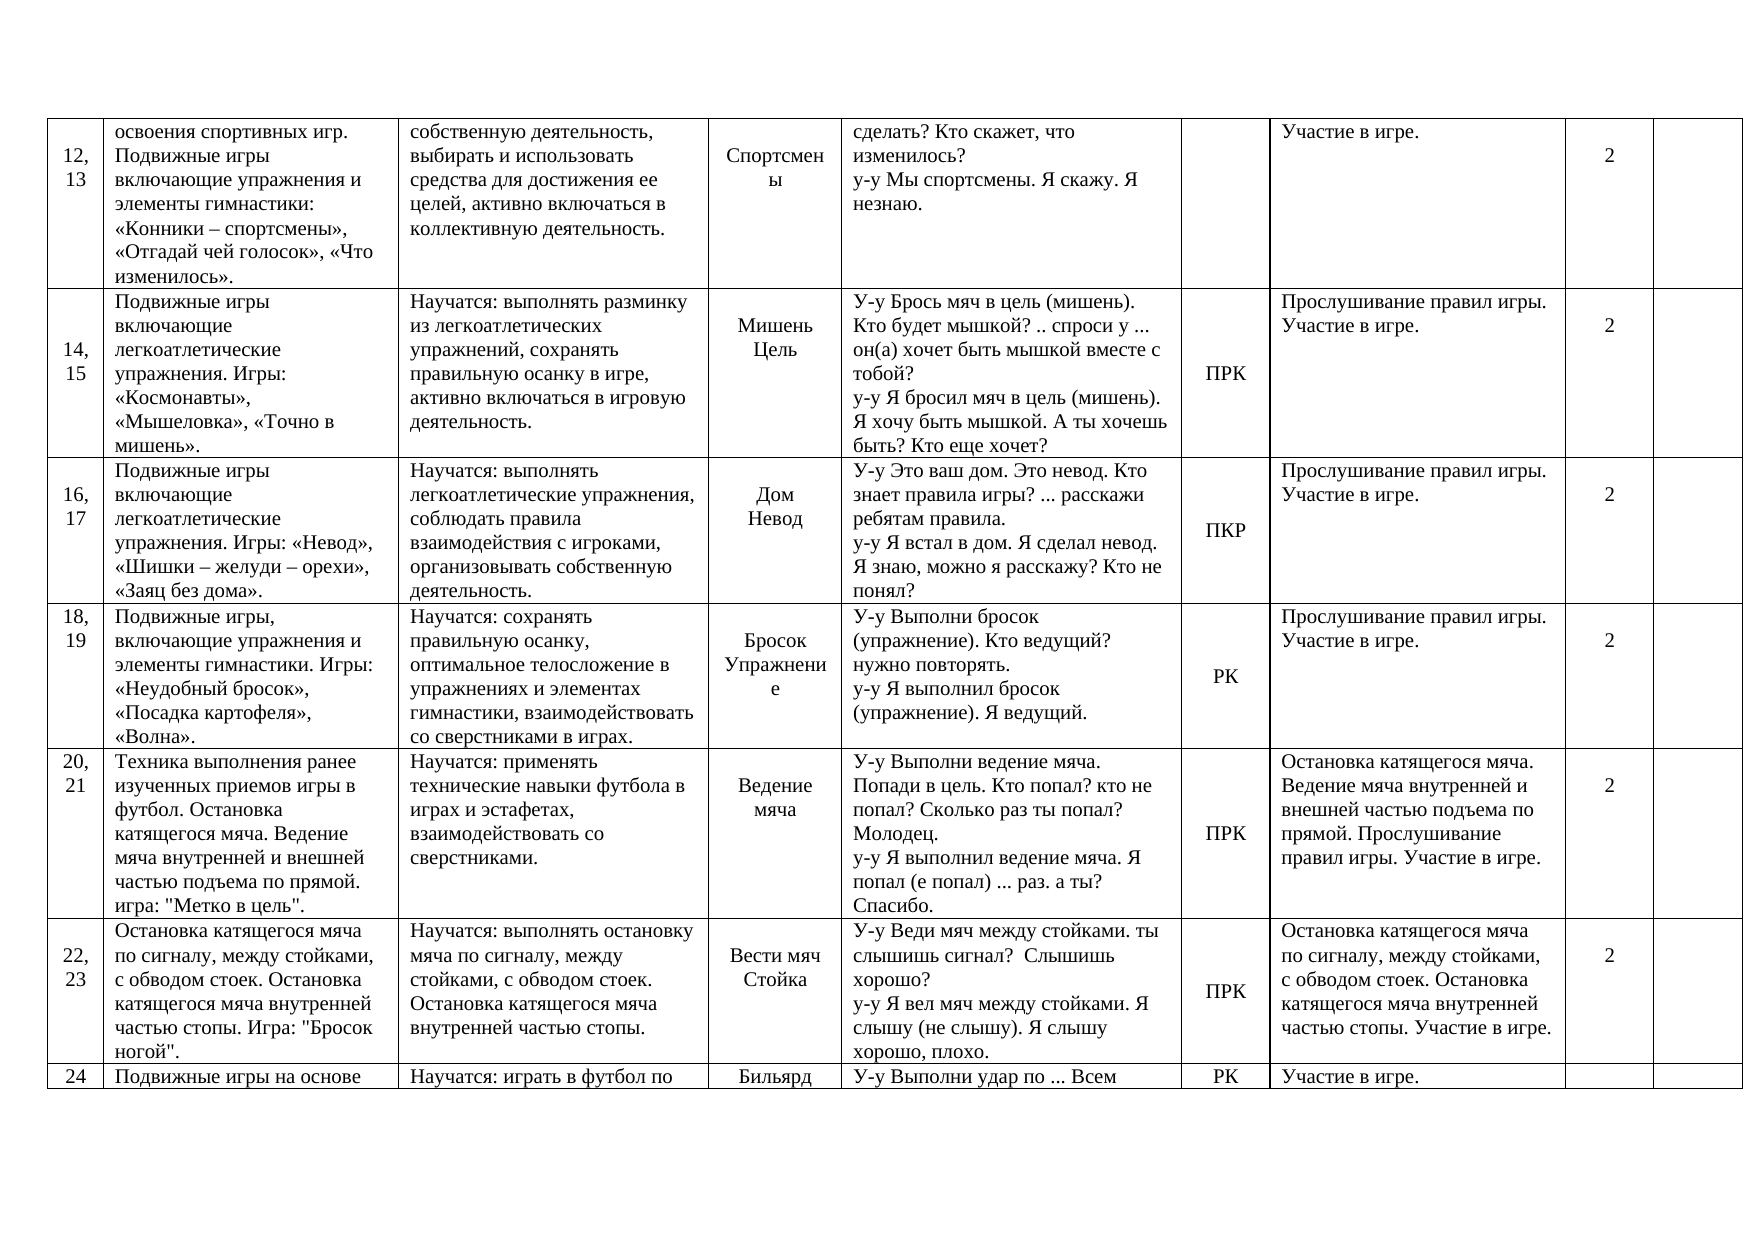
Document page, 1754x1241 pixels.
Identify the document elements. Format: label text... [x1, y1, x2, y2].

table_cell 2 [1566, 604, 1653, 748]
table_cell Остановка катящегося мяча по сигналу, между стойками, с обводом стоек. Остановка катящегося мяча внутренней частью стопы. Участие в игре. [1271, 919, 1565, 1063]
table_cell Остановка катящегося мяча. Ведение мяча внутренней и внешней частью подъема по прямой. Прослушивание правил игры. Участие в игре. [1271, 749, 1565, 917]
table_cell ПРК [1182, 289, 1269, 457]
table_cell 22,23 [48, 919, 103, 1063]
table_cell 12,13 [48, 119, 103, 288]
table_cell ПКР [1182, 458, 1269, 602]
table_cell 24 [48, 1064, 103, 1088]
table_cell Ведение мяча [709, 749, 841, 917]
table_cell [1654, 604, 1742, 748]
table_cell 2 [1566, 749, 1653, 917]
table_cell 2 [1566, 119, 1653, 288]
table_cell [1654, 1064, 1742, 1088]
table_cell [104, 1064, 398, 1088]
table_cell У-у Брось мяч в цель (мишень). Кто будет мышкой? .. спроси у ... он(а) хочет быть мышкой вместе с тобой? у-у Я бросил мяч в цель (мишень). Я хочу быть мышкой. А ты хочешь быть? Кто еще хочет? [842, 289, 1181, 457]
table_cell Прослушивание правил игры. Участие в игре. [1271, 604, 1565, 748]
table_cell Научатся: сохранять правильную осанку, оптимальное телосложение в упражнениях и элементах гимнастики, взаимодействовать со сверстниками в играх. [399, 604, 708, 748]
table_cell Техника выполнения ранее изученных приемов игры в футбол. Остановка катящегося мяча. Ведение мяча внутренней и внешней частью подъема по прямой. игра: "Метко в цель". [104, 749, 398, 917]
table_cell Бросок Упражнение [709, 604, 841, 748]
table_cell Прослушивание правил игры. Участие в игре. [1271, 289, 1565, 457]
table_cell Научатся: выполнять остановку мяча по сигналу, между стойками, с обводом стоек. Остановка катящегося мяча внутренней частью стопы. [399, 919, 708, 1063]
table_cell [1654, 289, 1742, 457]
table_cell 20,21 [48, 749, 103, 917]
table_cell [399, 119, 708, 288]
table_cell [1654, 458, 1742, 602]
table_cell Спортсмены [709, 119, 841, 288]
table_cell Бильярд [709, 1064, 841, 1088]
table_cell [1654, 119, 1742, 288]
table_cell Подвижные игры включающие легкоатлетические упражнения. Игры: «Космонавты», «Мышеловка», «Точно в мишень». [104, 289, 398, 457]
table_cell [1271, 119, 1565, 288]
table_cell Научатся: выполнять разминку из легкоатлетических упражнений, сохранять правильную осанку в игре, активно включаться в игровую деятельность. [399, 289, 708, 457]
table_cell [1654, 919, 1742, 1063]
table_cell Мишень Цель [709, 289, 841, 457]
table_cell 18,19 [48, 604, 103, 748]
table_cell Участие в игре. [1271, 1064, 1565, 1088]
table_cell 16,17 [48, 458, 103, 602]
table_cell Научатся: применять технические навыки футбола в играх и эстафетах, взаимодействовать со сверстниками. [399, 749, 708, 917]
table_cell Вести мяч Стойка [709, 919, 841, 1063]
table_cell Подвижные игры, включающие упражнения и элементы гимнастики. Игры: «Неудобный бросок», «Посадка картофеля», «Волна». [104, 604, 398, 748]
table_cell 1 [1566, 1064, 1653, 1088]
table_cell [842, 119, 1181, 288]
table_cell РК [1182, 604, 1269, 748]
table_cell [104, 119, 398, 288]
table_cell Дом Невод [709, 458, 841, 602]
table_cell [399, 1064, 708, 1088]
table_cell 14,15 [48, 289, 103, 457]
table_cell Подвижные игры включающие легкоатлетические упражнения. Игры: «Невод», «Шишки – желуди – орехи», «Заяц без дома». [104, 458, 398, 602]
table_cell 2 [1566, 919, 1653, 1063]
table_cell [1654, 749, 1742, 917]
table_cell ПРК [1182, 919, 1269, 1063]
table_cell У-у Выполни ведение мяча. Попади в цель. Кто попал? кто не попал? Сколько раз ты попал? Молодец. у-у Я выполнил ведение мяча. Я попал (е попал) ... раз. а ты? Спасибо. [842, 749, 1181, 917]
table_cell У-у Это ваш дом. Это невод. Кто знает правила игры? ... расскажи ребятам правила. у-у Я встал в дом. Я сделал невод. Я знаю, можно я расскажу? Кто не понял? [842, 458, 1181, 602]
table_cell 2 [1566, 289, 1653, 457]
table_cell РК [1182, 1064, 1269, 1088]
table_cell У-у Веди мяч между стойками. ты слышишь сигнал? Слышишь хорошо? у-у Я вел мяч между стойками. Я слышу (не слышу). Я слышу хорошо, плохо. [842, 919, 1181, 1063]
table_cell Прослушивание правил игры. Участие в игре. [1271, 458, 1565, 602]
table_cell Остановка катящегося мяча по сигналу, между стойками, с обводом стоек. Остановка катящегося мяча внутренней частью стопы. Игра: "Бросок ногой". [104, 919, 398, 1063]
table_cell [842, 1064, 1181, 1088]
table_cell У-у Выполни бросок (упражнение). Кто ведущий? нужно повторять. у-у Я выполнил бросок (упражнение). Я ведущий. [842, 604, 1181, 748]
table_cell Научатся: выполнять легкоатлетические упражнения, соблюдать правила взаимодействия с игроками, организовывать собственную деятельность. [399, 458, 708, 602]
table_cell ПР [1182, 119, 1269, 288]
table_cell ПРК [1182, 749, 1269, 917]
table_cell 2 [1566, 458, 1653, 602]
